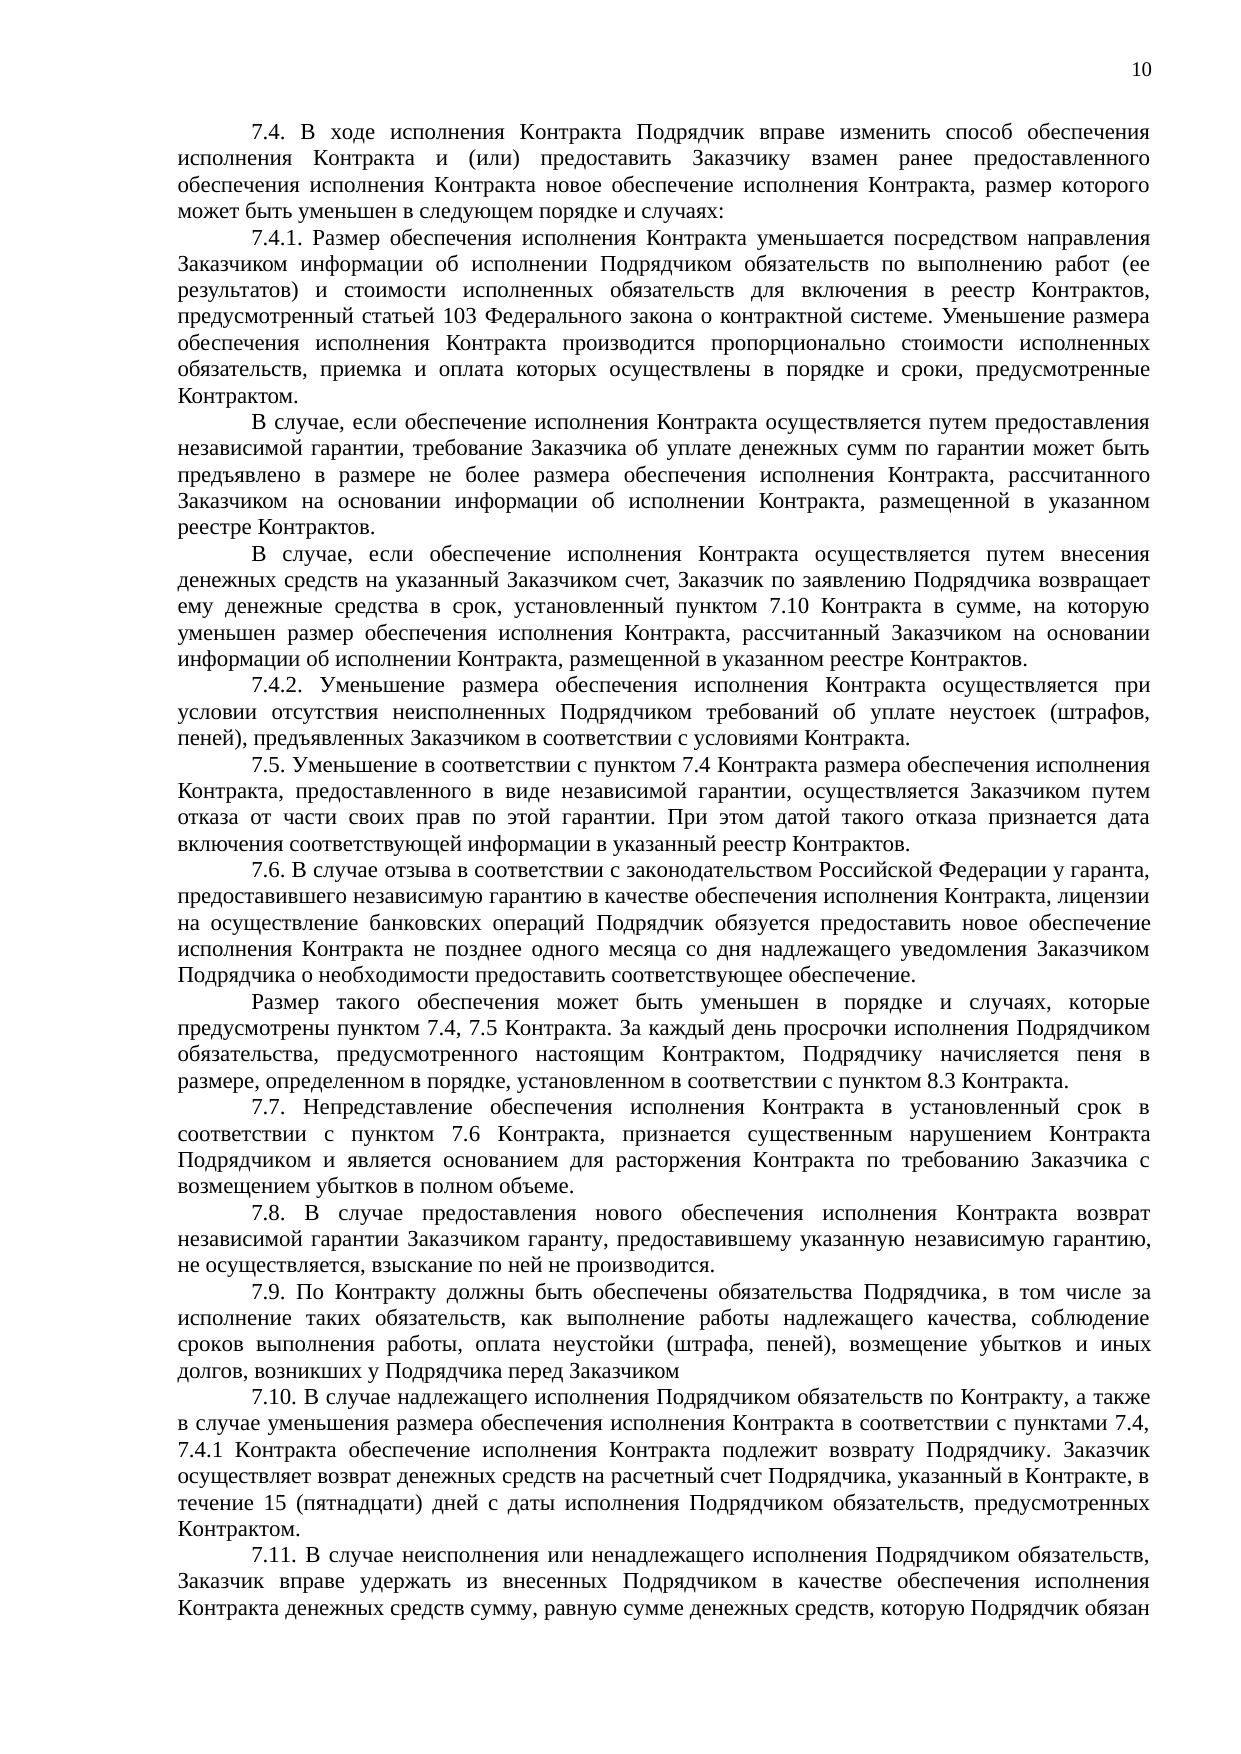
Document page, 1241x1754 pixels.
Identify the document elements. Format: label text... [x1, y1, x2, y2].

text 7.8. В случае предоставления нового обеспечения исполнения Контракта возврат независимой гарантии Заказчиком гаранту, предоставившему указанную независимую гарантию, не осуществляется, взыскание по ней не производится. [177, 1199, 1152, 1278]
text В случае, если обеспечение исполнения Контракта осуществляется путем внесения денежных средств на указанный Заказчиком счет, Заказчик по заявлению Подрядчика возвращает ему денежные средства в срок, установленный пунктом 7.10 Контракта в сумме, на которую уменьшен размер обеспечения исполнения Контракта, рассчитанный Заказчиком на основании информации об исполнении Контракта, размещенной в указанном реестре Контрактов. [177, 540, 1152, 672]
text 7.4.1. Размер обеспечения исполнения Контракта уменьшается посредством направления Заказчиком информации об исполнении Подрядчиком обязательств по выполнению работ (ее результатов) и стоимости исполненных обязательств для включения в реестр Контрактов, предусмотренный статьей 103 Федерального закона о контрактной системе. Уменьшение размера обеспечения исполнения Контракта производится пропорционально стоимости исполненных обязательств, приемка и оплата которых осуществлены в порядке и сроки, предусмотренные Контрактом. [177, 223, 1152, 408]
text 7.10. В случае надлежащего исполнения Подрядчиком обязательств по Контракту, а также в случае уменьшения размера обеспечения исполнения Контракта в соответствии с пунктами 7.4, 7.4.1 Контракта обеспечение исполнения Контракта подлежит возврату Подрядчику. Заказчик осуществляет возврат денежных средств на расчетный счет Подрядчика, указанный в Контракте, в течение 15 (пятнадцати) дней с даты исполнения Подрядчиком обязательств, предусмотренных Контрактом. [177, 1383, 1152, 1541]
text 7.7. Непредставление обеспечения исполнения Контракта в установленный срок в соответствии с пунктом 7.6 Контракта, признается существенным нарушением Контракта Подрядчиком и является основанием для расторжения Контракта по требованию Заказчика с возмещением убытков в полном объеме. [177, 1093, 1152, 1199]
text 7.4. В ходе исполнения Контракта Подрядчик вправе изменить способ обеспечения исполнения Контракта и (или) предоставить Заказчику взамен ранее предоставленного обеспечения исполнения Контракта новое обеспечение исполнения Контракта, размер которого может быть уменьшен в следующем порядке и случаях: [177, 118, 1152, 223]
text 7.6. В случае отзыва в соответствии с законодательством Российской Федерации у гаранта, предоставившего независимую гарантию в качестве обеспечения исполнения Контракта, лицензии на осуществление банковских операций Подрядчик обязуется предоставить новое обеспечение исполнения Контракта не позднее одного месяца со дня надлежащего уведомления Заказчиком Подрядчика о необходимости предоставить соответствующее обеспечение. [177, 856, 1152, 988]
text 7.4.2. Уменьшение размера обеспечения исполнения Контракта осуществляется при условии отсутствия неисполненных Подрядчиком требований об уплате неустоек (штрафов, пеней), предъявленных Заказчиком в соответствии с условиями Контракта. [177, 672, 1152, 751]
text Размер такого обеспечения может быть уменьшен в порядке и случаях, которые предусмотрены пунктом 7.4, 7.5 Контракта. За каждый день просрочки исполнения Подрядчиком обязательства, предусмотренного настоящим Контрактом, Подрядчику начисляется пеня в размере, определенном в порядке, установленном в соответствии с пунктом 8.3 Контракта. [177, 988, 1152, 1093]
text В случае, если обеспечение исполнения Контракта осуществляется путем предоставления независимой гарантии, требование Заказчика об уплате денежных сумм по гарантии может быть предъявлено в размере не более размера обеспечения исполнения Контракта, рассчитанного Заказчиком на основании информации об исполнении Контракта, размещенной в указанном реестре Контрактов. [177, 408, 1152, 540]
text 7.9. По Контракту должны быть обеспечены обязательства Подрядчика, в том числе за исполнение таких обязательств, как выполнение работы надлежащего качества, соблюдение сроков выполнения работы, оплата неустойки (штрафа, пеней), возмещение убытков и иных долгов, возникших у Подрядчика перед Заказчиком [177, 1278, 1152, 1383]
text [177, 1541, 1152, 1620]
text 7.5. Уменьшение в соответствии с пунктом 7.4 Контракта размера обеспечения исполнения Контракта, предоставленного в виде независимой гарантии, осуществляется Заказчиком путем отказа от части своих прав по этой гарантии. При этом датой такого отказа признается дата включения соответствующей информации в указанный реестр Контрактов. [177, 751, 1152, 856]
